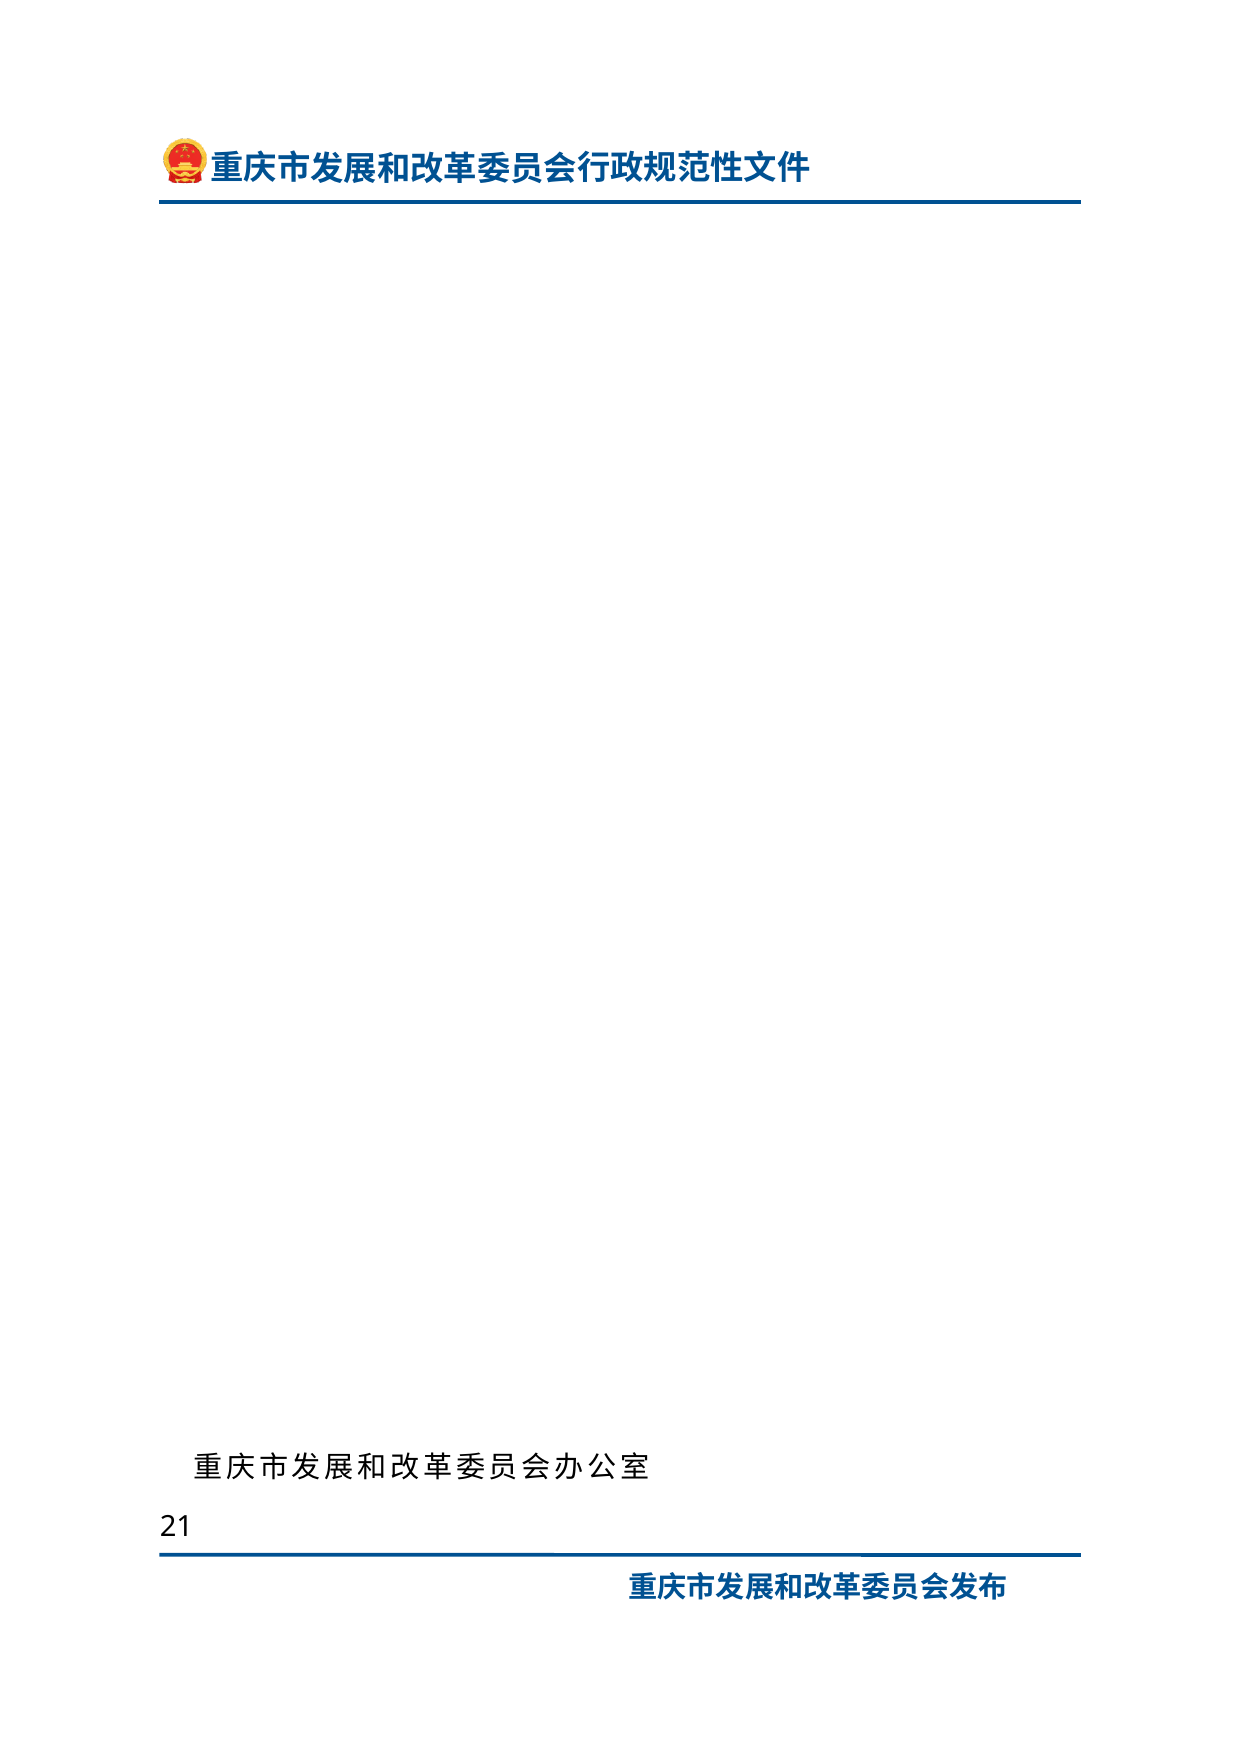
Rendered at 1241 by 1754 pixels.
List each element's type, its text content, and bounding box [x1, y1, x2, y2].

picture [159, 136, 210, 187]
text 重庆市发展和改革委员会办公室 2022年12月19日印发 [161, 1434, 1079, 1495]
